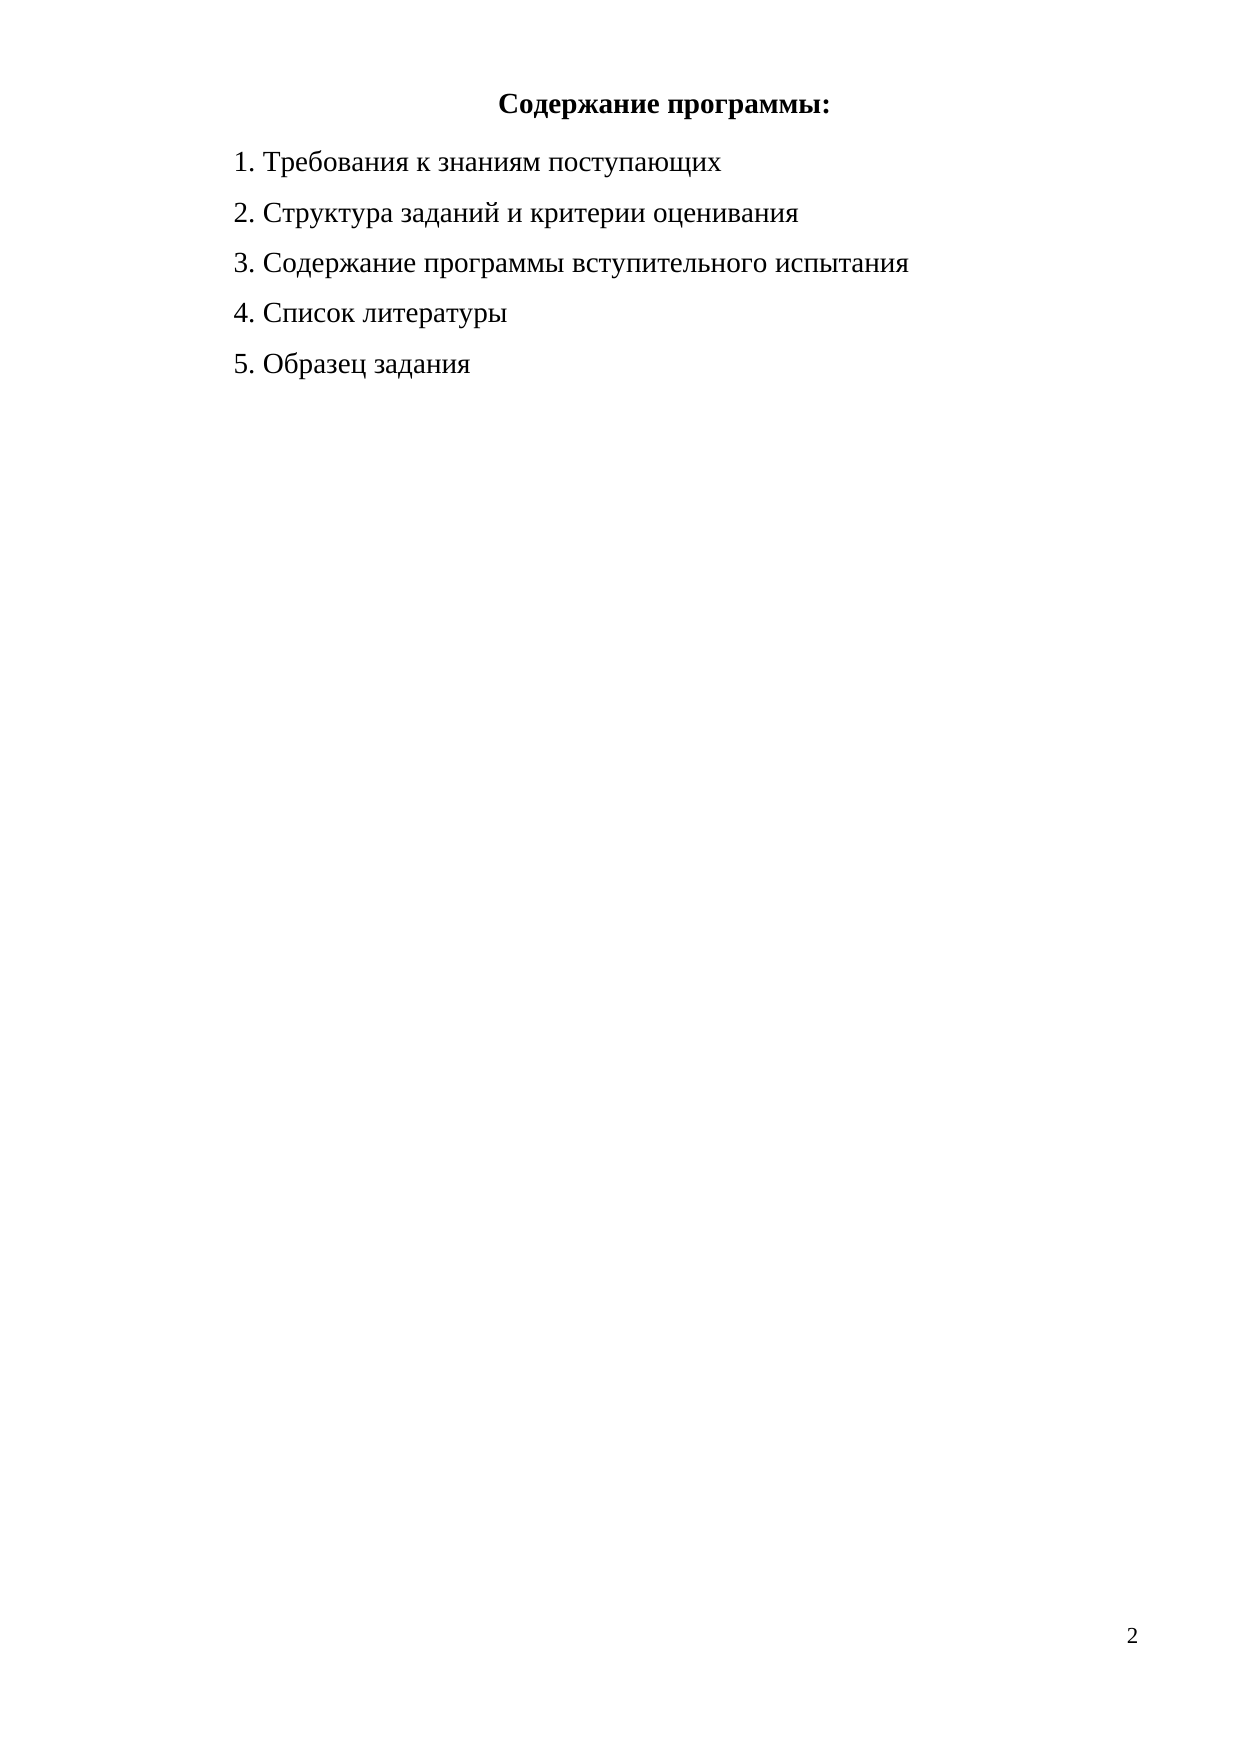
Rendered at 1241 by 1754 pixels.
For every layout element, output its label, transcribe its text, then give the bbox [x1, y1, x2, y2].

list Образец задания [233, 346, 1190, 379]
list Требования к знаниям поступающих [233, 144, 1190, 178]
list Содержание программы вступительного испытания [233, 245, 1190, 279]
list Структура заданий и критерии оценивания [233, 195, 1190, 228]
subtitle Содержание программы: [278, 87, 1051, 120]
list Список литературы [233, 295, 1190, 329]
